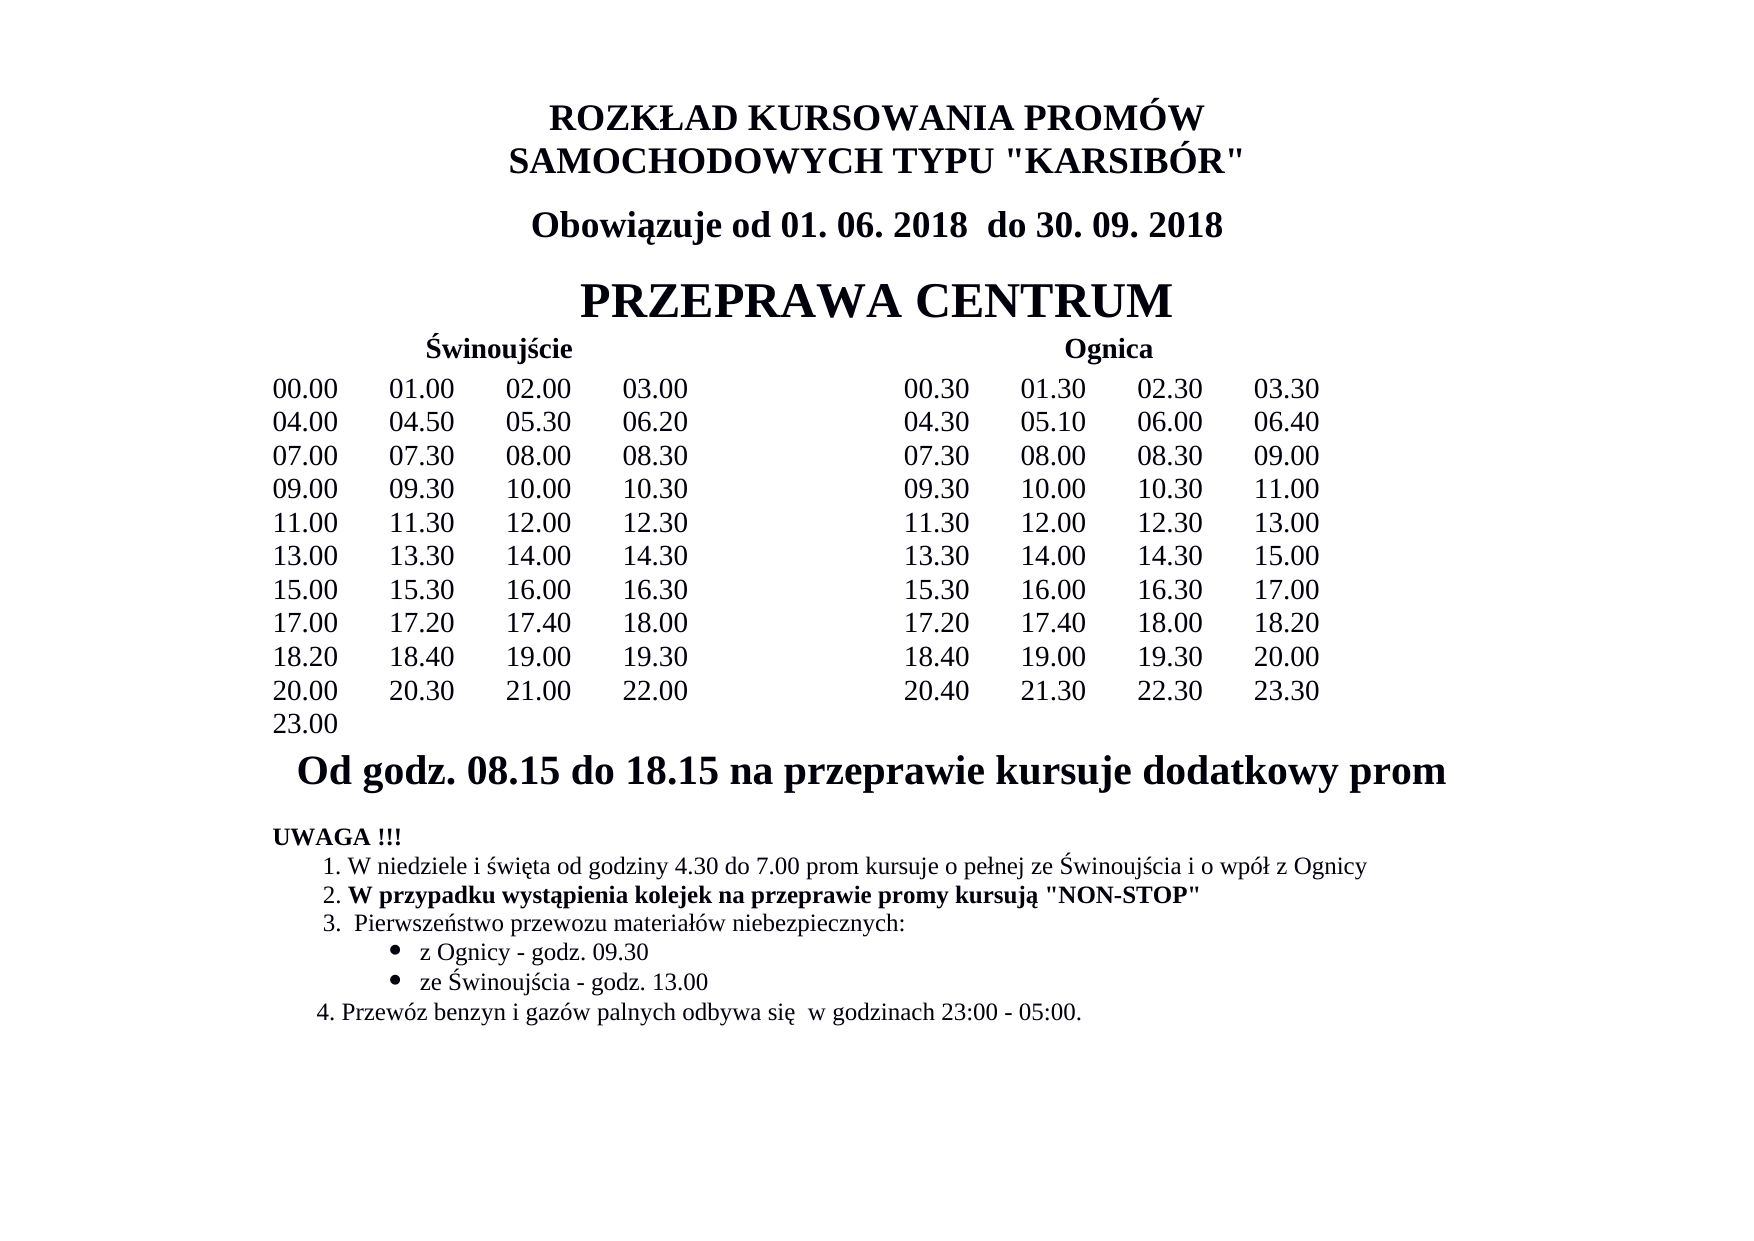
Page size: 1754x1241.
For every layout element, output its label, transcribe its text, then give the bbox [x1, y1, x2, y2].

table_cell 00.00 01.00 02.00 03.00 04.00 04.50 05.30 06.20 07.00 07.30 08.00 08.30 09.00 09.30 10.00 10.30 11.00 11.30 12.00 12.30 13.00 13.30 14.00 14.30 15.00 15.30 16.00 16.30 17.00 17.20 17.40 18.00 18.20 18.40 19.00 19.30 20.00 20.30 21.00 22.00 23.00 [269, 368, 901, 743]
subtitle Obowiązuje od 01. 06. 2018 do 30. 09. 2018 [75, 203, 1679, 246]
subtitle ROZKŁAD KURSOWANIA PROMÓW SAMOCHODOWYCH TYPU "KARSIBÓR" [75, 96, 1679, 182]
table_cell 00.30 01.30 02.30 03.30 04.30 05.10 06.00 06.40 07.30 08.00 08.30 09.00 09.30 10.00 10.30 11.00 11.30 12.00 12.30 13.00 13.30 14.00 14.30 15.00 15.30 16.00 16.30 17.00 17.20 17.40 18.00 18.20 18.40 19.00 19.30 20.00 20.40 21.30 22.30 23.30 [901, 368, 1474, 743]
subtitle PRZEPRAWA CENTRUM [75, 271, 1679, 328]
table_header Ognica [901, 329, 1474, 368]
table_cell Od godz. 08.15 do 18.15 na przeprawie kursuje dodatkowy prom UWAGA !!! 1. W niedziele i święta od godziny 4.30 do 7.00 prom kursuje o pełnej ze Świnoujścia i o wpół z Ognicy 2. W przypadku wystąpienia kolejek na przeprawie promy kursują "NON-STOP" 3. Pierwszeństwo przewozu materiałów niebezpiecznych: z Ognicy - godz. 09.30 ze Świnoujścia - godz. 13.00 4. Przewóz benzyn i gazów palnych odbywa się w godzinach 23:00 - 05:00. [269, 743, 1474, 1062]
table_header Świnoujście [269, 329, 901, 368]
